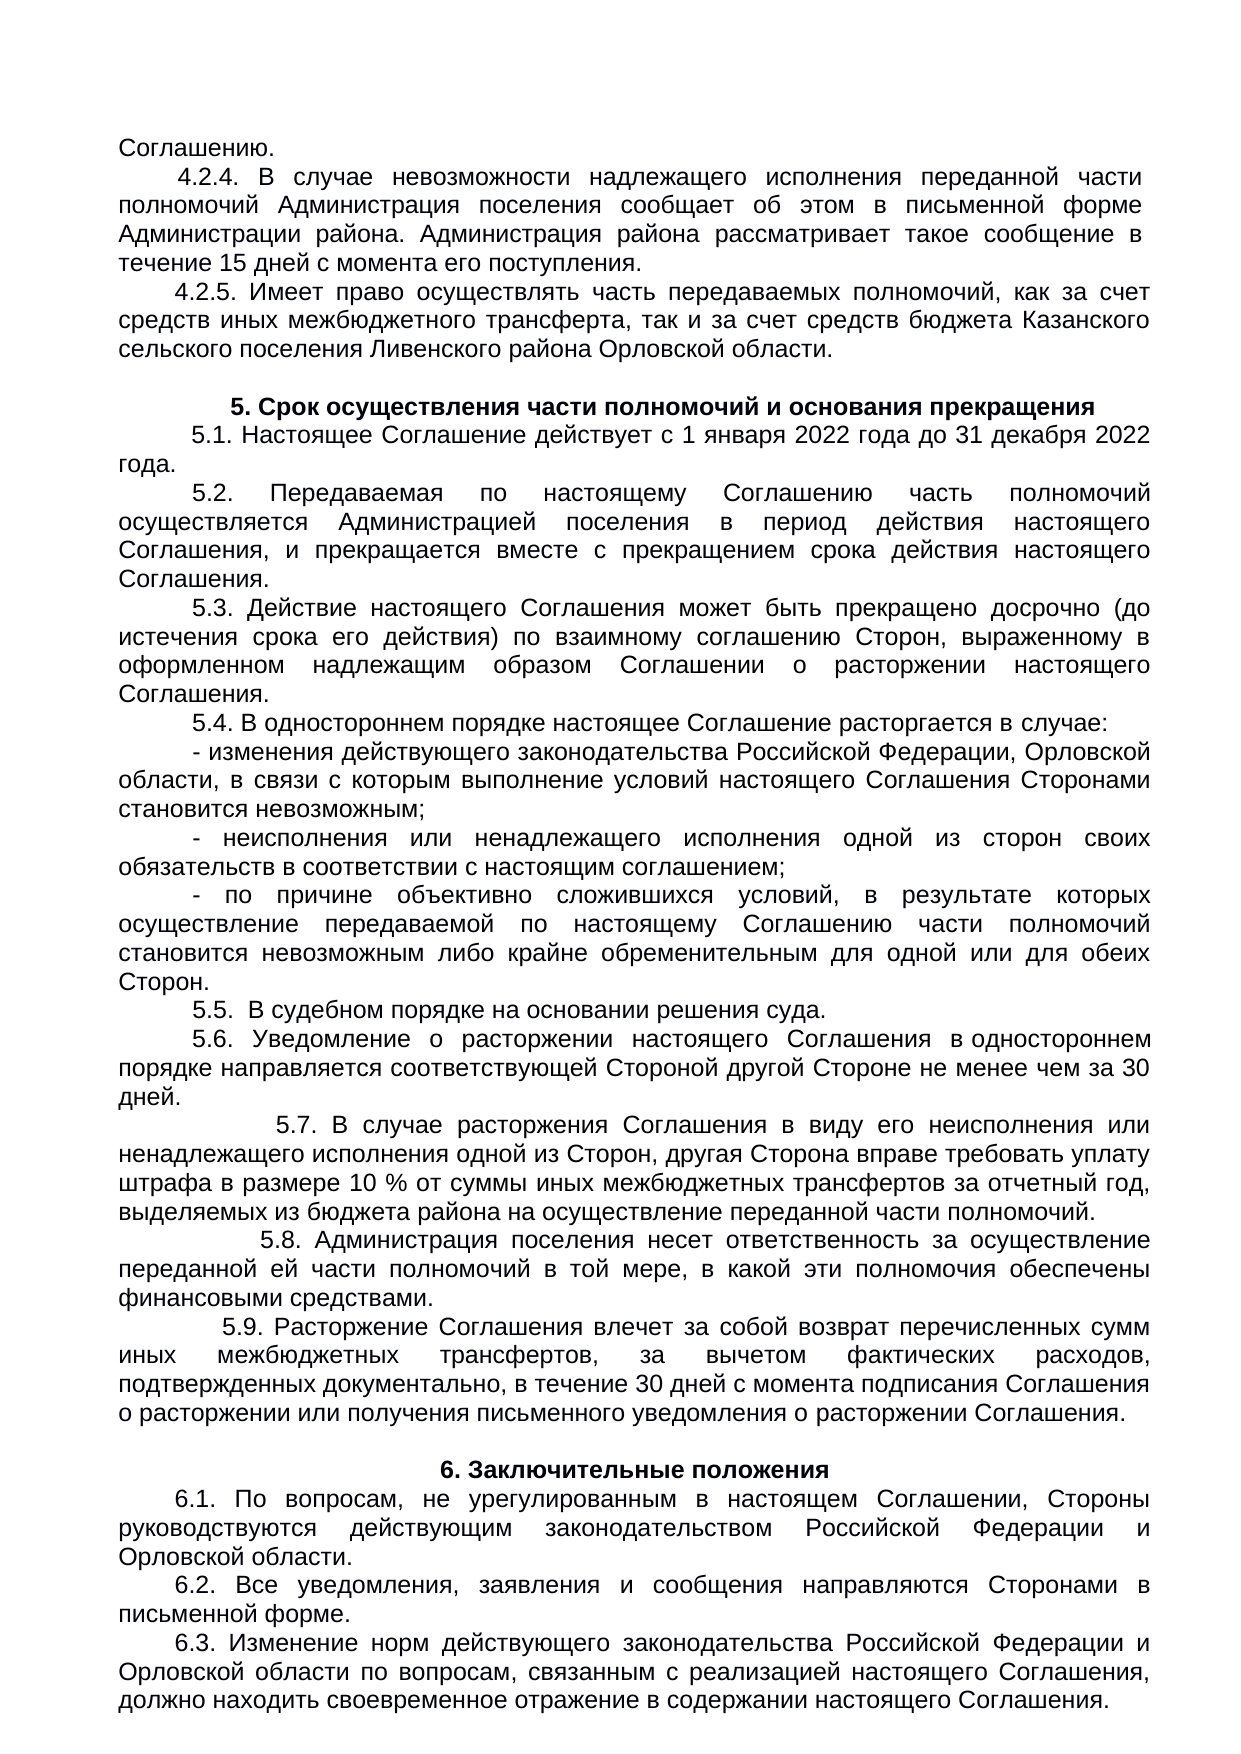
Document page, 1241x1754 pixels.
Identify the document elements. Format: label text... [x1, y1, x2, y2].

text 6. Заключительные положения [118, 1455, 1152, 1484]
text 5.9. Расторжение Соглашения влечет за собой возврат перечисленных сумм иных межбюджетных трансфертов, за вычетом фактических расходов, подтвержденных документально, в течение 30 дней с момента подписания Соглашения о расторжении или получения письменного уведомления о расторжении Соглашения. [118, 1312, 1152, 1427]
text 5.3. Действие настоящего Соглашения может быть прекращено досрочно (до истечения срока его действия) по взаимному соглашению Сторон, выраженному в оформленном надлежащим образом Соглашении о расторжении настоящего Соглашения. [118, 593, 1152, 708]
text - по причине объективно сложившихся условий, в результате которых осуществление передаваемой по настоящему Соглашению части полномочий становится невозможным либо крайне обременительным для одной или для обеих Сторон. [118, 880, 1152, 995]
text 5.2. Передаваемая по настоящему Соглашению часть полномочий осуществляется Администрацией поселения в период действия настоящего Соглашения, и прекращается вместе с прекращением срока действия настоящего Соглашения. [118, 478, 1152, 593]
text 4.2.4. В случае невозможности надлежащего исполнения переданной части полномочий Администрация поселения сообщает об этом в письменной форме Администрации района. Администрация района рассматривает такое сообщение в течение 15 дней с момента его поступления. [118, 162, 1143, 277]
text 5. Срок осуществления части полномочий и основания прекращения [118, 392, 1152, 420]
text 5.7. В случае расторжения Соглашения в виду его неисполнения или ненадлежащего исполнения одной из Сторон, другая Сторона вправе требовать уплату штрафа в размере 10 % от суммы иных межбюджетных трансфертов за отчетный год, выделяемых из бюджета района на осуществление переданной части полномочий. [118, 1110, 1152, 1225]
text 6.1. По вопросам, не урегулированным в настоящем Соглашении, Стороны руководствуются действующим законодательством Российской Федерации и Орловской области. [118, 1484, 1152, 1570]
text 5.1. Настоящее Соглашение действует с 1 января 2022 года до 31 декабря 2022 года. [118, 420, 1152, 478]
text 6.3. Изменение норм действующего законодательства Российской Федерации и Орловской области по вопросам, связанным с реализацией настоящего Соглашения, должно находить своевременное отражение в содержании настоящего Соглашения. [118, 1628, 1152, 1714]
text 4.2.5. Имеет право осуществлять часть передаваемых полномочий, как за счет средств иных межбюджетного трансферта, так и за счет средств бюджета Казанского сельского поселения Ливенского района Орловской области. [118, 277, 1152, 363]
text - изменения действующего законодательства Российской Федерации, Орловской области, в связи с которым выполнение условий настоящего Соглашения Сторонами становится невозможным; [118, 737, 1152, 823]
text 5.6. Уведомление о расторжении настоящего Соглашения в одностороннем порядке направляется соответствующей Стороной другой Стороне не менее чем за 30 дней. [118, 1024, 1152, 1110]
text 5.4. В одностороннем порядке настоящее Соглашение расторгается в случае: [118, 708, 1152, 737]
text - неисполнения или ненадлежащего исполнения одной из сторон своих обязательств в соответствии с настоящим соглашением; [118, 823, 1152, 880]
text 5.5. В судебном порядке на основании решения суда. [118, 995, 1152, 1024]
text 5.8. Администрация поселения несет ответственность за осуществление переданной ей части полномочий в той мере, в какой эти полномочия обеспечены финансовыми средствами. [118, 1225, 1152, 1312]
text 6.2. Все уведомления, заявления и сообщения направляются Сторонами в письменной форме. [118, 1570, 1152, 1628]
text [118, 133, 1145, 162]
